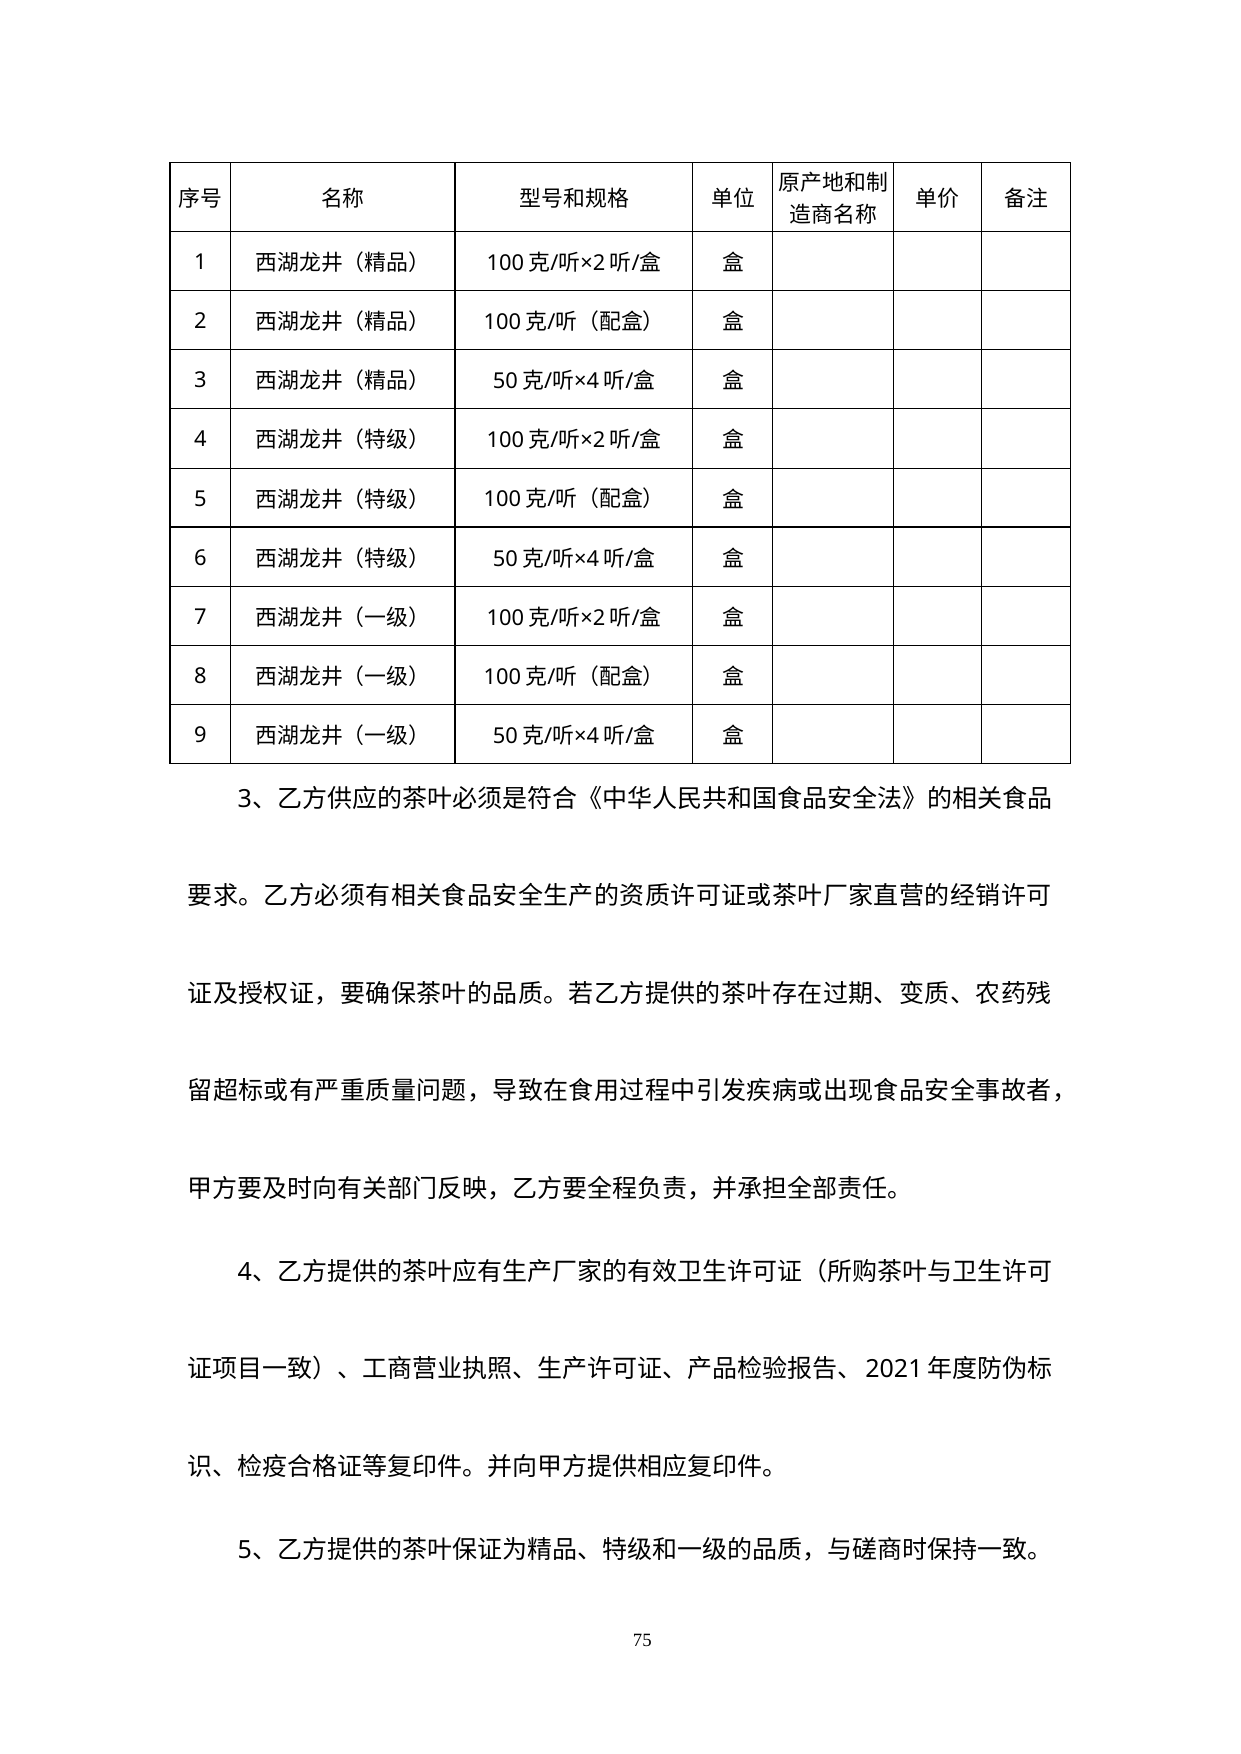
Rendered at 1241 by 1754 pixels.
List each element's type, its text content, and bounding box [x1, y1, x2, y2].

table_cell 西湖龙井（特级） [231, 469, 454, 526]
table_cell 盒 [693, 705, 772, 763]
table_cell [982, 587, 1070, 644]
table_cell [773, 291, 893, 349]
table_cell 西湖龙井（一级） [231, 646, 454, 704]
table_cell 盒 [693, 409, 772, 467]
table_cell 100克/听（配盒） [456, 646, 692, 704]
table_cell 100克/听（配盒） [456, 291, 692, 349]
table_cell 西湖龙井（精品） [231, 232, 454, 290]
table_cell [894, 469, 981, 526]
table_cell [773, 528, 893, 586]
table_cell [894, 646, 981, 704]
table_cell [982, 469, 1070, 526]
table_cell 50克/听×4听/盒 [456, 350, 692, 408]
table_cell 盒 [693, 291, 772, 349]
table_header 名称 [231, 163, 454, 231]
table_cell 西湖龙井（精品） [231, 291, 454, 349]
table_cell [982, 232, 1070, 290]
table_cell [773, 409, 893, 467]
text 4、乙方提供的茶叶应有生产厂家的有效卫生许可证（所购茶叶与卫生许可证项目一致）、工商营业执照、生产许可证、产品检验报告、2021年度防伪标识、检疫合格证等复印件。并向甲方提供相应复印件。 [187, 1237, 1053, 1497]
table_cell 7 [171, 587, 230, 644]
table_header 单价 [894, 163, 981, 231]
table_cell 100克/听×2听/盒 [456, 232, 692, 290]
table_cell [894, 350, 981, 408]
table_cell 盒 [693, 587, 772, 644]
table_cell [982, 409, 1070, 467]
table_cell 4 [171, 409, 230, 467]
table_cell [894, 587, 981, 644]
table_cell 100克/听×2听/盒 [456, 587, 692, 644]
table_cell 西湖龙井（特级） [231, 528, 454, 586]
table_cell 盒 [693, 528, 772, 586]
table_cell 5 [171, 469, 230, 526]
table_header 单位 [693, 163, 772, 231]
table_cell 2 [171, 291, 230, 349]
table_cell 1 [171, 232, 230, 290]
table_cell [894, 232, 981, 290]
table_cell 8 [171, 646, 230, 704]
table_cell [894, 528, 981, 586]
table_cell [894, 409, 981, 467]
table_cell 西湖龙井（精品） [231, 350, 454, 408]
table_cell [982, 350, 1070, 408]
table_cell 3 [171, 350, 230, 408]
table_cell [982, 705, 1070, 763]
table_cell [773, 705, 893, 763]
table_cell 西湖龙井（一级） [231, 587, 454, 644]
table_cell 盒 [693, 350, 772, 408]
table_header 序号 [171, 163, 230, 231]
table_header 备注 [982, 163, 1070, 231]
table_cell [773, 469, 893, 526]
table_cell 50克/听×4听/盒 [456, 528, 692, 586]
table_cell [982, 291, 1070, 349]
table_cell 盒 [693, 469, 772, 526]
table_cell [982, 528, 1070, 586]
table_cell 6 [171, 528, 230, 586]
table_header 原产地和制造商名称 [773, 163, 893, 231]
table_cell 西湖龙井（特级） [231, 409, 454, 467]
table_cell [894, 705, 981, 763]
table_cell [773, 232, 893, 290]
table_header 型号和规格 [456, 163, 692, 231]
table_cell 盒 [693, 232, 772, 290]
table_cell 9 [171, 705, 230, 763]
table_cell [773, 587, 893, 644]
table_cell [982, 646, 1070, 704]
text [187, 1515, 1053, 1580]
table_cell 50克/听×4听/盒 [456, 705, 692, 763]
table_cell [773, 350, 893, 408]
text 3、乙方供应的茶叶必须是符合《中华人民共和国食品安全法》的相关食品要求。乙方必须有相关食品安全生产的资质许可证或茶叶厂家直营的经销许可证及授权证，要确保茶叶的品质。若乙方提供的茶叶存在过期、变质、农药残留超标或有严重质量问题，导致在食用过程中引发疾病或出现食品安全事故者，甲方要及时向有关部门反映，乙方要全程负责，并承担全部责任。 [187, 764, 1053, 1219]
table_cell [773, 646, 893, 704]
table_cell 100克/听（配盒） [456, 469, 692, 526]
table_cell 西湖龙井（一级） [231, 705, 454, 763]
table_cell [894, 291, 981, 349]
table_cell 100克/听×2听/盒 [456, 409, 692, 467]
table_cell 盒 [693, 646, 772, 704]
